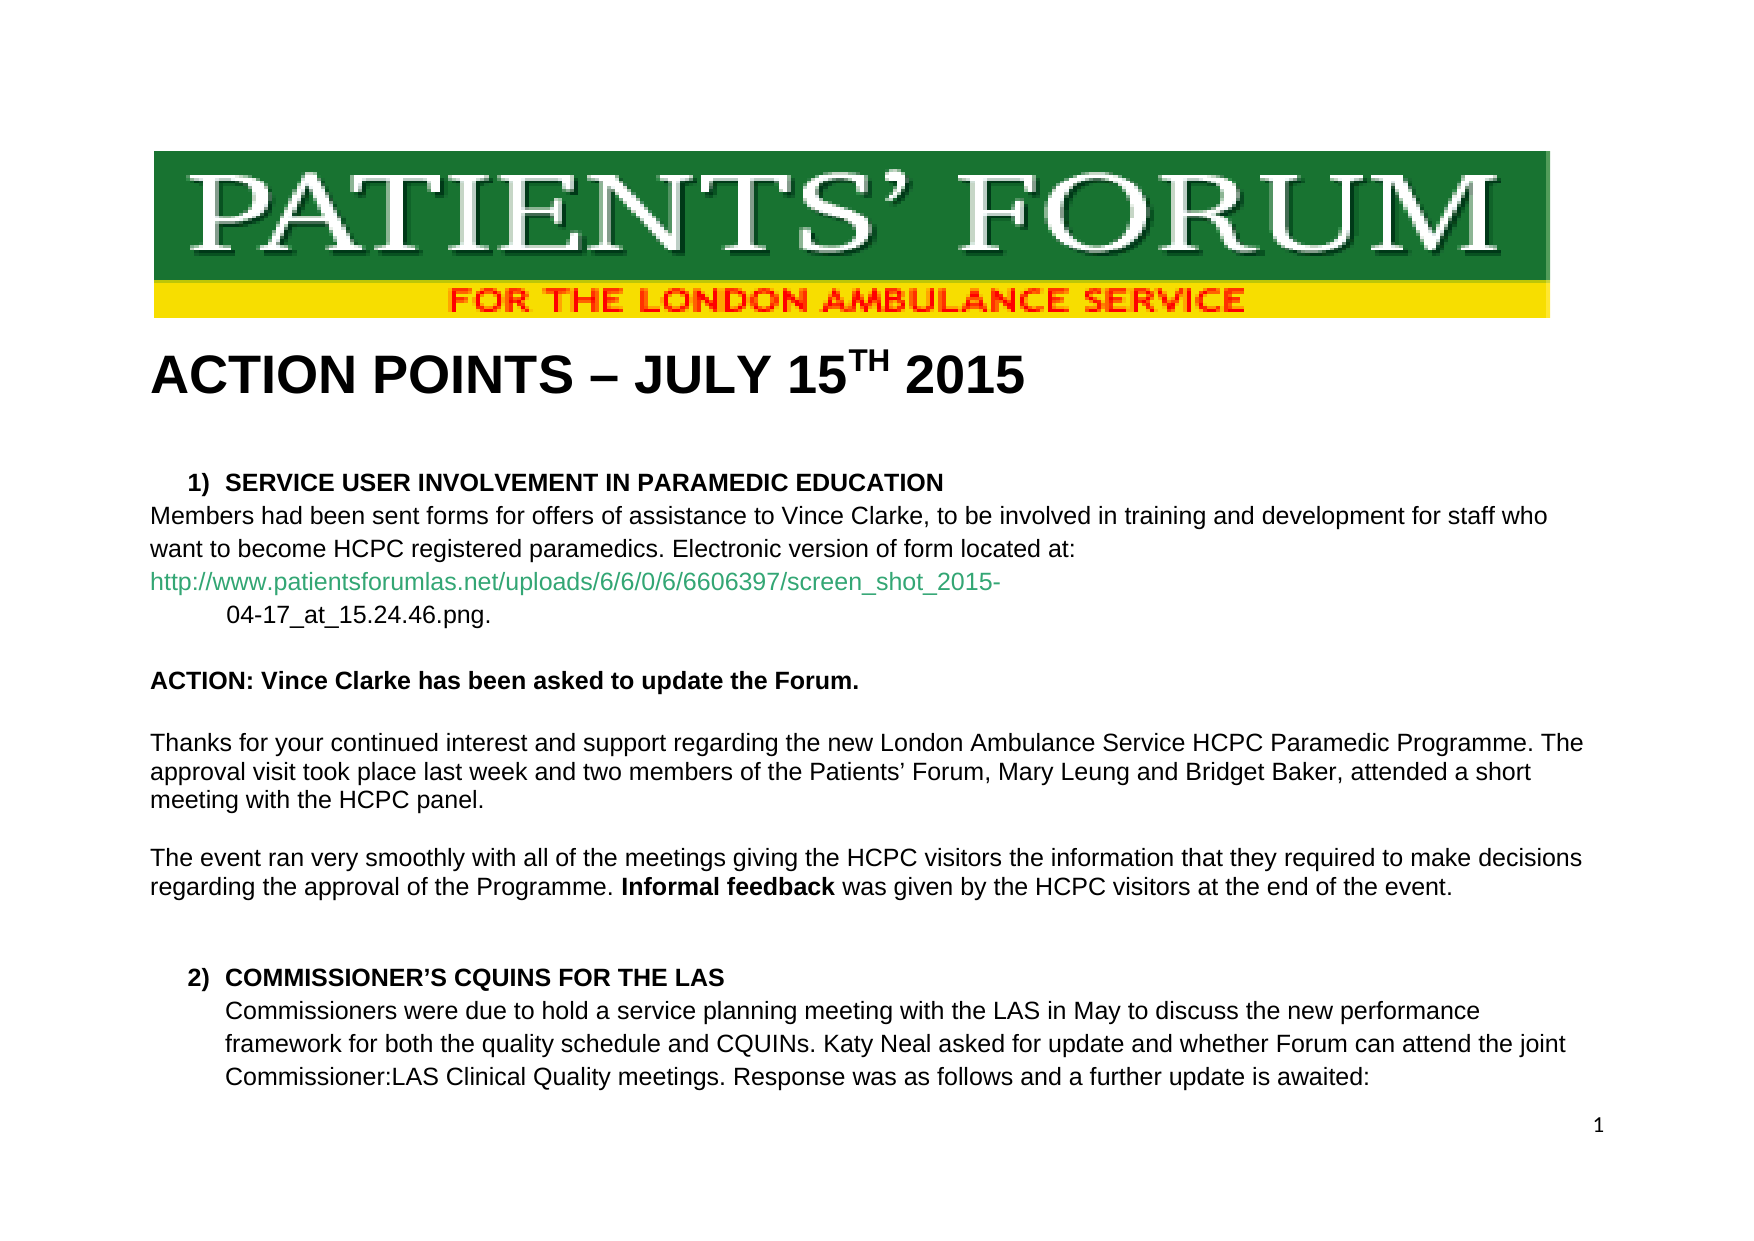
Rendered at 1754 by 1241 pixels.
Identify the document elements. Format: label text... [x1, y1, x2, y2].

text The event ran very smoothly with all of the meetings giving the HCPC visitors the information that they required to make decisions regarding the approval of the Programme. Informal feedback was given by the HCPC visitors at the end of the event. [150, 843, 1604, 901]
picture [150, 150, 1550, 318]
text Thanks for your continued interest and support regarding the new London Ambulance Service HCPC Paramedic Programme. The approval visit took place last week and two members of the Patients’ Forum, Mary Leung and Bridget Baker, attended a short meeting with the HCPC panel. [150, 728, 1604, 814]
text Commissioners were due to hold a service planning meeting with the LAS in May to discuss the new performance framework for both the quality schedule and CQUINs. Katy Neal asked for update and whether Forum can attend the joint Commissioner:LAS Clinical Quality meetings. Response was as follows and a further update is awaited: [225, 996, 1604, 1091]
list Members had been sent forms for offers of assistance to Vince Clarke, to be involved in training and development for staff who want to become HCPC registered paramedics. Electronic version of form located at: http://www.patientsforumlas.net/uploads/6/6/0/6/6606397/screen_shot_2015- [150, 501, 1604, 595]
text ACTION POINTS – JULY 15TH 2015 [150, 342, 1604, 404]
text 04-17_at_15.24.46.png. [150, 600, 1604, 628]
text ACTION: Vince Clarke has been asked to update the Forum. [150, 666, 1604, 694]
list SERVICE USER INVOLVEMENT IN PARAMEDIC EDUCATION [187, 468, 1604, 496]
list COMMISSIONER’S CQUINS FOR THE LAS [187, 963, 1604, 992]
